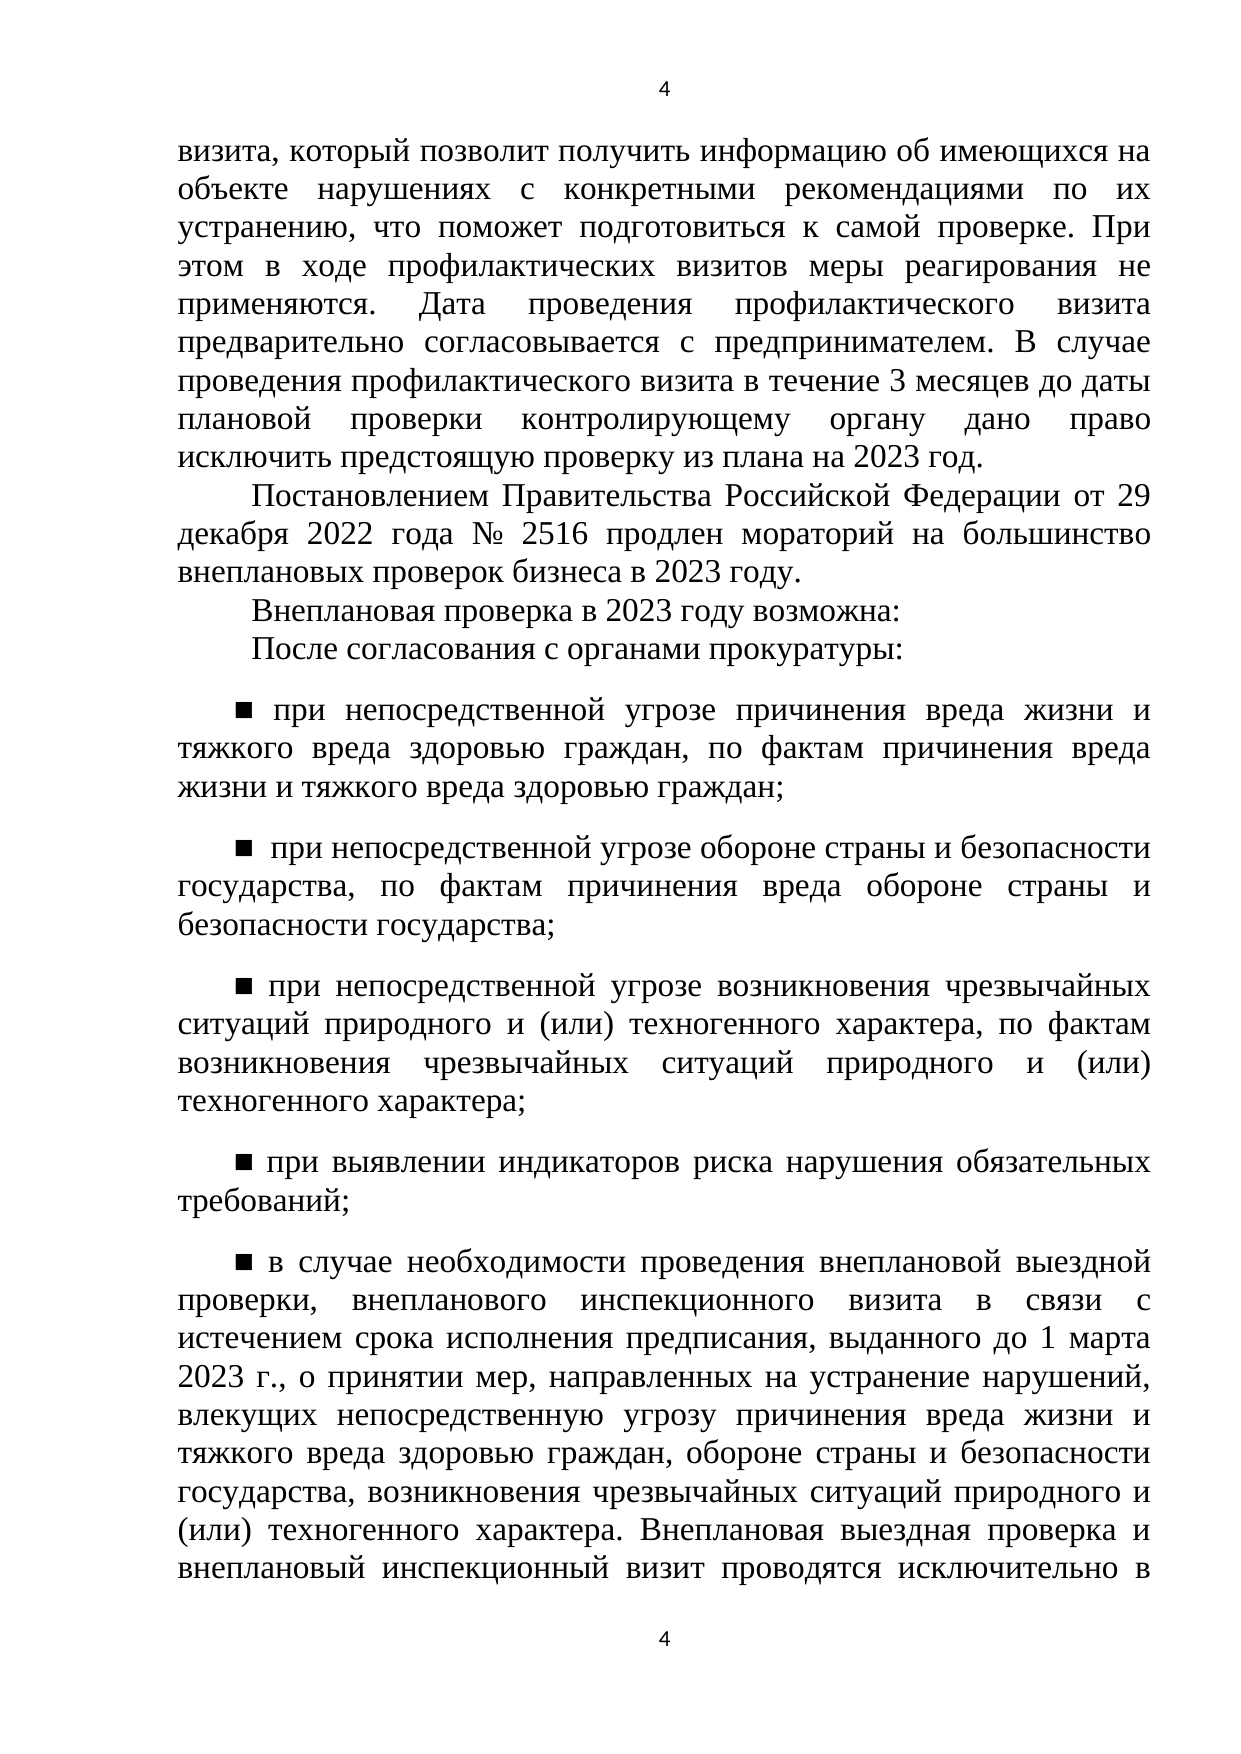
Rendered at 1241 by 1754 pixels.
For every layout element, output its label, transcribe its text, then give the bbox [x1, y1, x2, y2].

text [177, 1241, 1152, 1586]
text ■ при непосредственной угрозе возникновения чрезвычайных ситуаций природного и (или) техногенного характера, по фактам возникновения чрезвычайных ситуаций природного и (или) техногенного характера; [177, 965, 1152, 1118]
text Постановлением Правительства Российской Федерации от 29 декабря 2022 года № 2516 продлен мораторий на большинство внеплановых проверок бизнеса в 2023 году. [177, 475, 1152, 590]
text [177, 130, 1152, 475]
text ■ при выявлении индикаторов риска нарушения обязательных требований; [177, 1141, 1152, 1218]
text После согласования с органами прокуратуры: [177, 628, 1152, 666]
text Внеплановая проверка в 2023 году возможна: [177, 590, 1152, 628]
text ■ при непосредственной угрозе обороне страны и безопасности государства, по фактам причинения вреда обороне страны и безопасности государства; [177, 827, 1152, 942]
text ■ при непосредственной угрозе причинения вреда жизни и тяжкого вреда здоровью граждан, по фактам причинения вреда жизни и тяжкого вреда здоровью граждан; [177, 689, 1152, 804]
